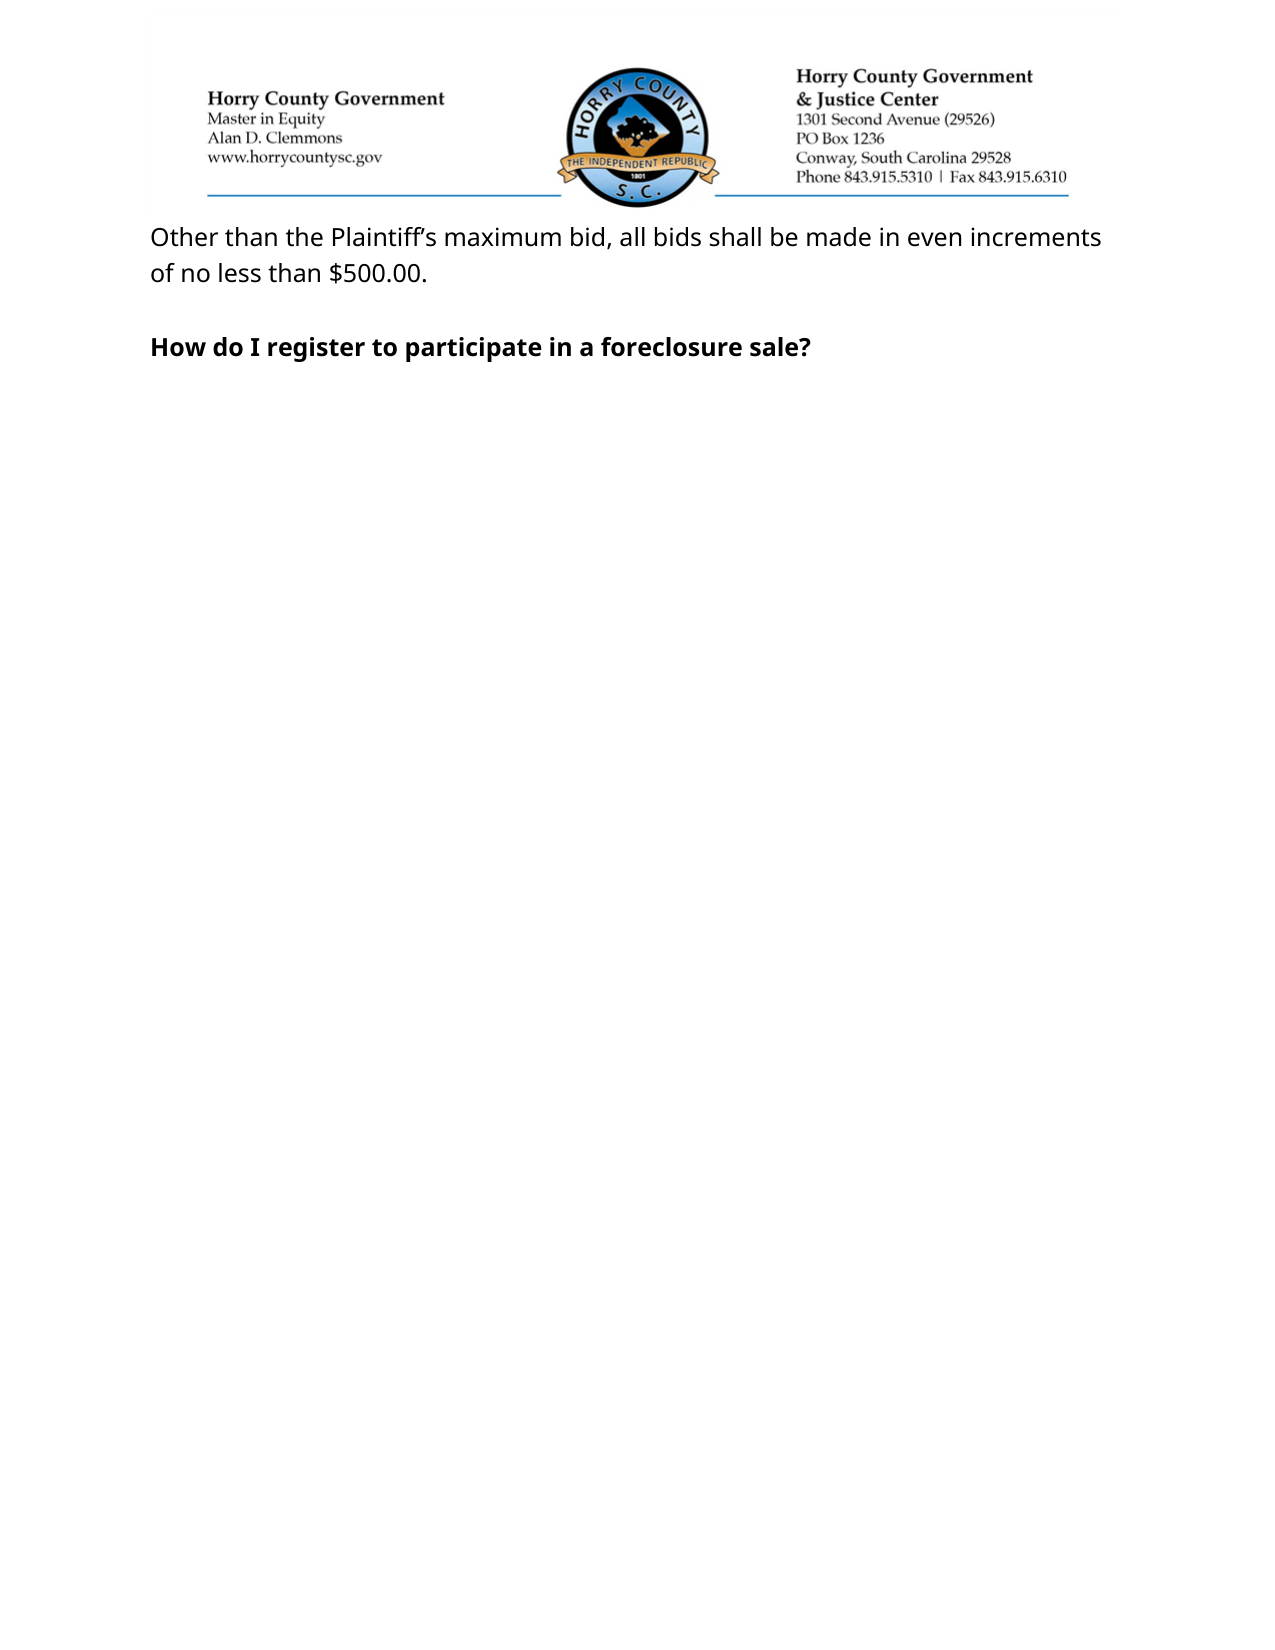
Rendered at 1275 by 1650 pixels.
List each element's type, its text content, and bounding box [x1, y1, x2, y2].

picture [150, 9, 1125, 220]
text How do I register to participate in a foreclosure sale? [150, 330, 1125, 364]
text Other than the Plaintiff’s maximum bid, all bids shall be made in even increments of no less than $500.00. [150, 220, 1125, 290]
